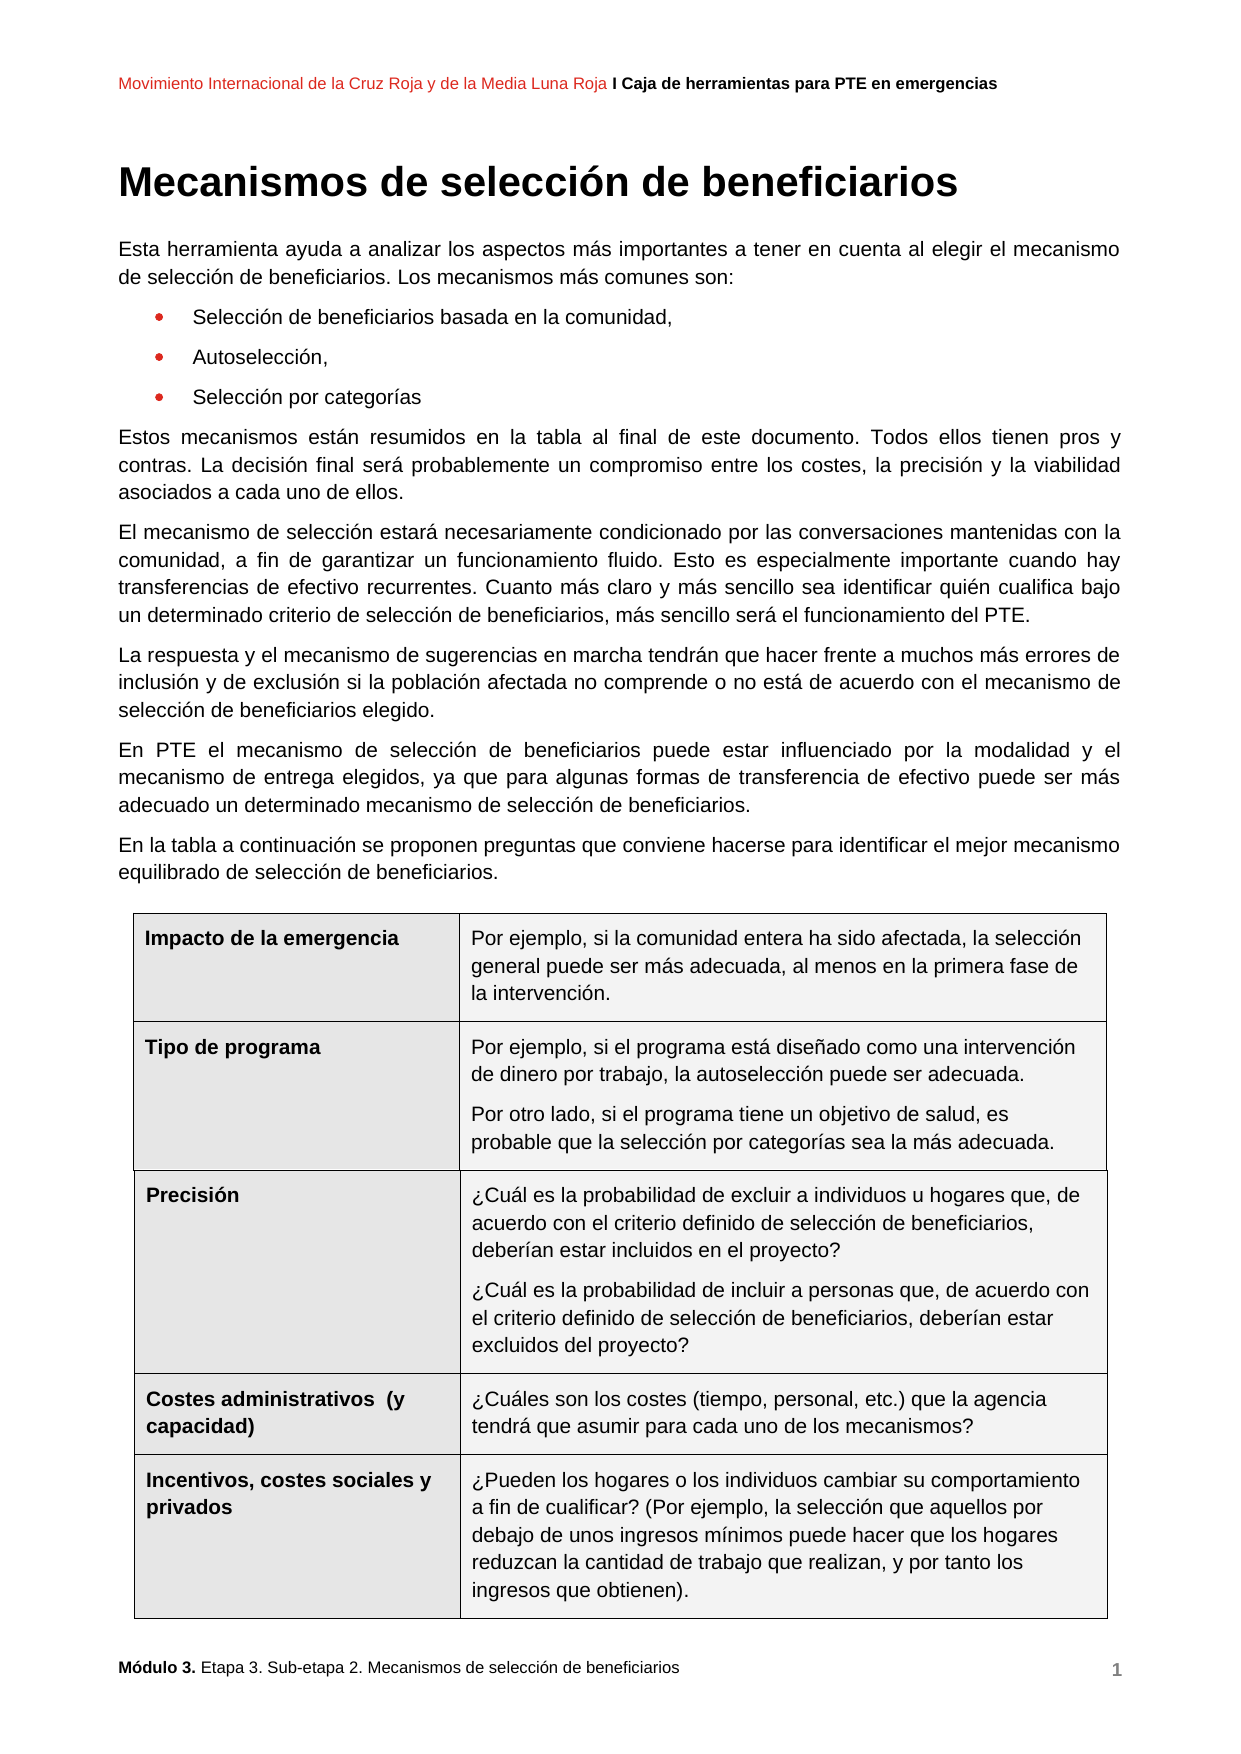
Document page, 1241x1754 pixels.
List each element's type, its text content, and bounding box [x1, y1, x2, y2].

text Esta herramienta ayuda a analizar los aspectos más importantes a tener en cuenta al elegir el mecanismo de selección de beneficiarios. Los mecanismos más comunes son: [118, 237, 1122, 289]
text En PTE el mecanismo de selección de beneficiarios puede estar influenciado por la modalidad y el mecanismo de entrega elegidos, ya que para algunas formas de transferencia de efectivo puede ser más adecuado un determinado mecanismo de selección de beneficiarios. [118, 737, 1122, 816]
table_cell Costes administrativos (y capacidad) [135, 1374, 460, 1454]
table_header Impacto de la emergencia [134, 914, 459, 1021]
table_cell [461, 1455, 1107, 1618]
table_header Por ejemplo, si la comunidad entera ha sido afectada, la selección general puede ser más adecuada, al menos en la primera fase de la intervención. [460, 914, 1106, 1021]
text Estos mecanismos están resumidos en la tabla al final de este documento. Todos ellos tienen pros y contras. La decisión final será probablemente un compromiso entre los costes, la precisión y la viabilidad asociados a cada uno de ellos. [118, 425, 1122, 504]
table_cell Por ejemplo, si el programa está diseñado como una intervención de dinero por trabajo, la autoselección puede ser adecuada. Por otro lado, si el programa tiene un objetivo de salud, es probable que la selección por categorías sea la más adecuada. [460, 1022, 1106, 1169]
table_cell Tipo de programa [134, 1022, 459, 1169]
table_cell Precisión [135, 1171, 460, 1373]
text En la tabla a continuación se proponen preguntas que conviene hacerse para identificar el mejor mecanismo equilibrado de selección de beneficiarios. [118, 832, 1122, 884]
table_cell ¿Cuáles son los costes (tiempo, personal, etc.) que la agencia tendrá que asumir para cada uno de los mecanismos? [461, 1374, 1107, 1454]
text Selección de beneficiarios basada en la comunidad, [155, 305, 1122, 329]
text Mecanismos de selección de beneficiarios [118, 157, 1122, 205]
text El mecanismo de selección estará necesariamente condicionado por las conversaciones mantenidas con la comunidad, a fin de garantizar un funcionamiento fluido. Esto es especialmente importante cuando hay transferencias de efectivo recurrentes. Cuanto más claro y más sencillo sea identificar quién cualifica bajo un determinado criterio de selección de beneficiarios, más sencillo será el funcionamiento del PTE. [118, 520, 1122, 626]
text Selección por categorías [155, 385, 1122, 409]
table_cell ¿Cuál es la probabilidad de excluir a individuos u hogares que, de acuerdo con el criterio definido de selección de beneficiarios, deberían estar incluidos en el proyecto? ¿Cuál es la probabilidad de incluir a personas que, de acuerdo con el criterio definido de selección de beneficiarios, deberían estar excluidos del proyecto? [461, 1171, 1107, 1373]
text La respuesta y el mecanismo de sugerencias en marcha tendrán que hacer frente a muchos más errores de inclusión y de exclusión si la población afectada no comprende o no está de acuerdo con el mecanismo de selección de beneficiarios elegido. [118, 642, 1122, 721]
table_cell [135, 1455, 460, 1618]
text Autoselección, [155, 345, 1122, 369]
